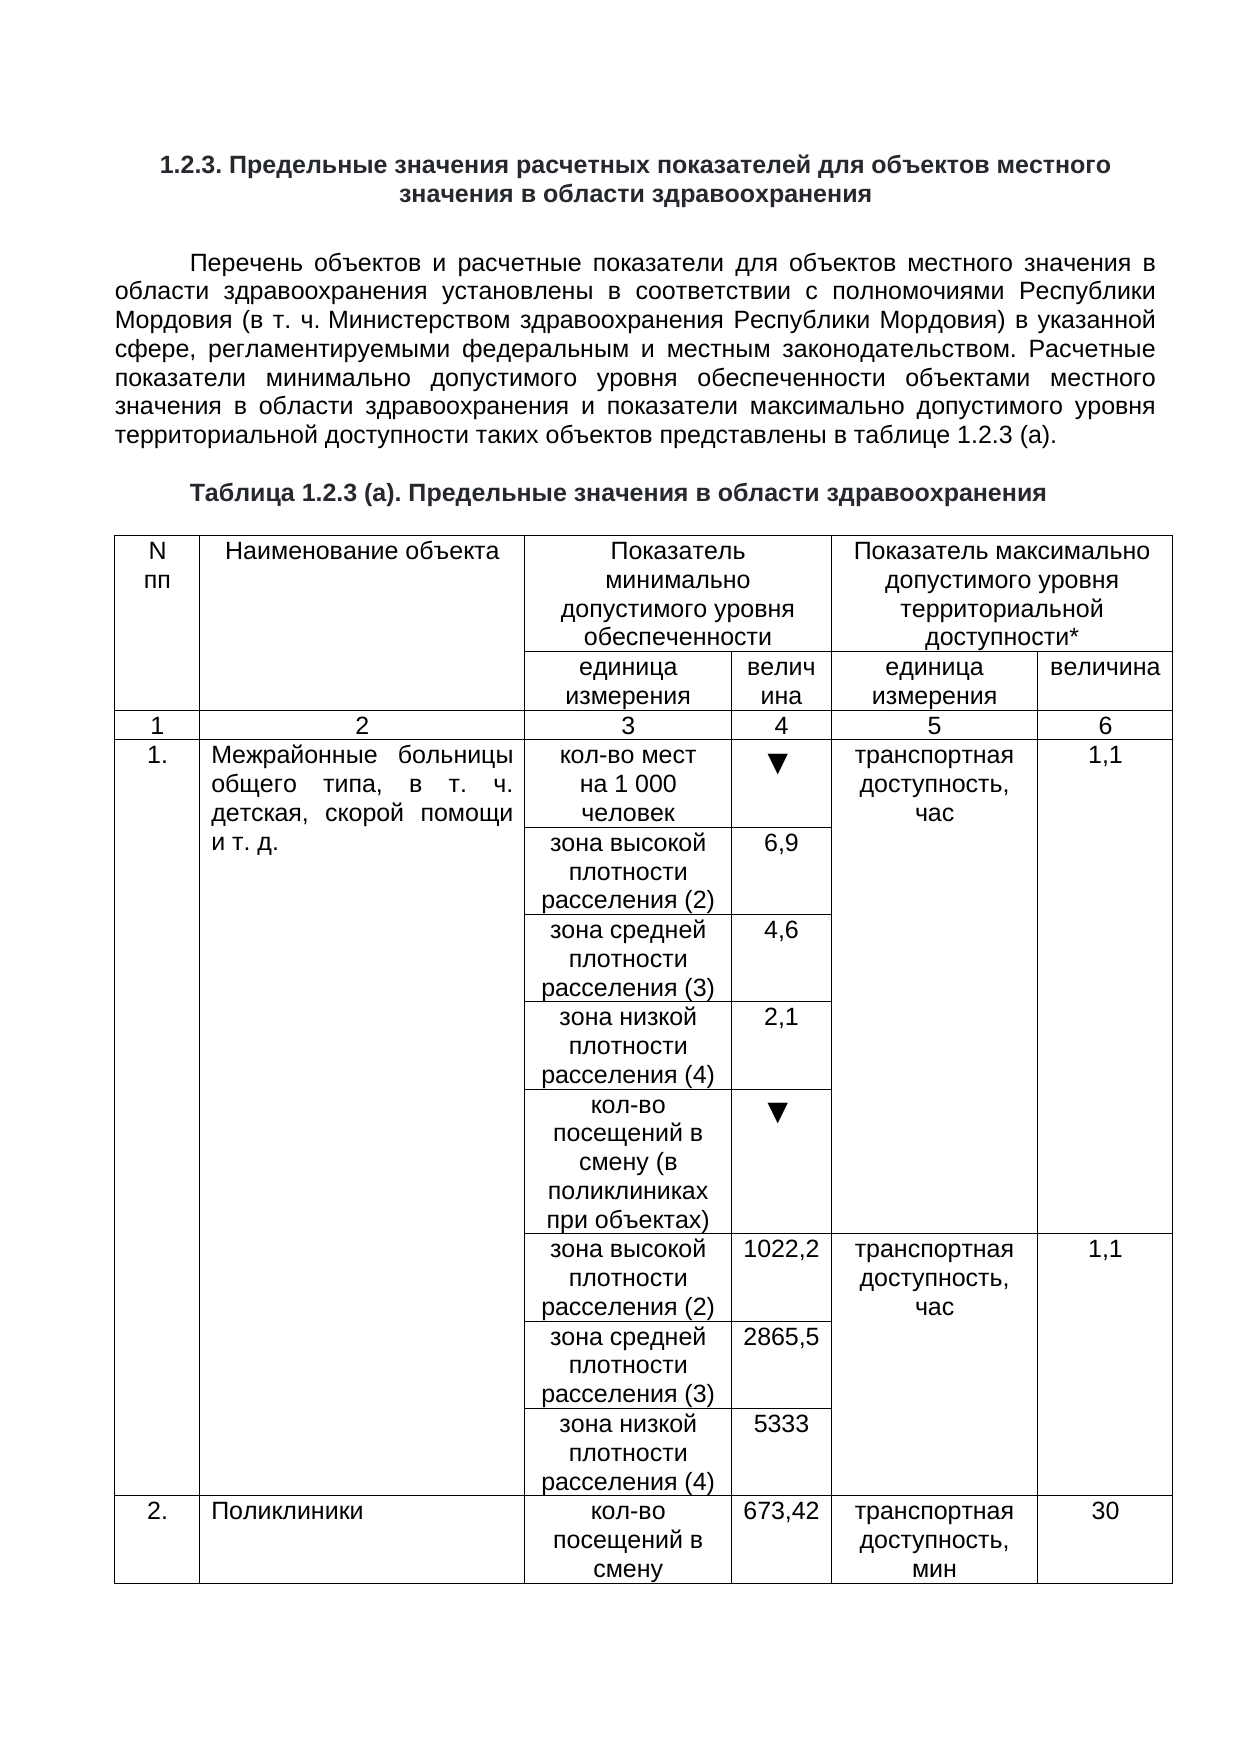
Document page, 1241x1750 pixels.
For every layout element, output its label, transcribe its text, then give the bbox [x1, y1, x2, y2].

table_header Показатель максимально допустимого уровня территориальной доступности* [832, 536, 1172, 651]
table_cell 1. [115, 740, 199, 1495]
table_cell 2 [200, 711, 524, 739]
table_cell 1 [115, 711, 199, 739]
table_cell зона высокой плотности расселения (2) [525, 828, 731, 914]
table_cell 1,1 [1038, 740, 1172, 1233]
table_cell 4,6 [732, 915, 831, 1001]
table_cell единица измерения [525, 652, 731, 709]
table_cell зона средней плотности расселения (3) [525, 915, 731, 1001]
table_cell 2865,5 [732, 1322, 831, 1408]
table_cell 5 [832, 711, 1037, 739]
table_cell 30 [1038, 1496, 1172, 1582]
table_cell 1022,2 [732, 1234, 831, 1321]
table_cell 5333 [732, 1409, 831, 1495]
table_header Показатель минимально допустимого уровня обеспеченности [525, 536, 831, 651]
table_cell 6,9 [732, 828, 831, 914]
table_cell [732, 1090, 831, 1233]
table_cell 2. [115, 1496, 199, 1582]
table_cell транспортная доступность, час [832, 1234, 1037, 1495]
table_cell величина [732, 652, 831, 709]
table_header N пп [115, 536, 199, 709]
subtitle 1.2.3. Предельные значения расчетных показателей для объектов местного значения в области здравоохранения [114, 150, 1157, 207]
table_cell единица измерения [832, 652, 1037, 709]
table_cell Межрайонные больницы общего типа, в т. ч. детская, скорой помощи и т. д. [200, 740, 524, 1495]
text Перечень объектов и расчетные показатели для объектов местного значения в области здравоохранения установлены в соответствии с полномочиями Республики Мордовия (в т. ч. Министерством здравоохранения Республики Мордовия) в указанной сфере, регламентируемыми федеральным и местным законодательством. Расчетные показатели минимально допустимого уровня обеспеченности объектами местного значения в области здравоохранения и показатели максимально допустимого уровня территориальной доступности таких объектов представлены в таблице 1.2.3 (а). [114, 247, 1157, 449]
table_cell зона высокой плотности расселения (2) [525, 1234, 731, 1321]
table_cell 1,1 [1038, 1234, 1172, 1495]
table_cell зона средней плотности расселения (3) [525, 1322, 731, 1408]
table_cell 673,42 [732, 1496, 831, 1582]
table_cell 2,1 [732, 1002, 831, 1088]
table_cell зона низкой плотности расселения (4) [525, 1409, 731, 1495]
table_cell 4 [732, 711, 831, 739]
table_cell величина [1038, 652, 1172, 709]
table_cell [732, 740, 831, 827]
table_cell Поликлиники [200, 1496, 524, 1582]
table_cell 6 [1038, 711, 1172, 739]
table_cell кол-во мест на 1 000 человек [525, 740, 731, 827]
table_cell кол-во посещений в смену [525, 1496, 731, 1582]
text Таблица 1.2.3 (а). Предельные значения в области здравоохранения [114, 477, 1157, 506]
table_cell 3 [525, 711, 731, 739]
table_cell зона низкой плотности расселения (4) [525, 1002, 731, 1088]
table_cell транспортная доступность, час [832, 740, 1037, 1233]
table_header Наименование объекта [200, 536, 524, 709]
table_cell транспортная доступность, мин [832, 1496, 1037, 1582]
table_cell кол-во посещений в смену (в поликлиниках при объектах) [525, 1090, 731, 1233]
